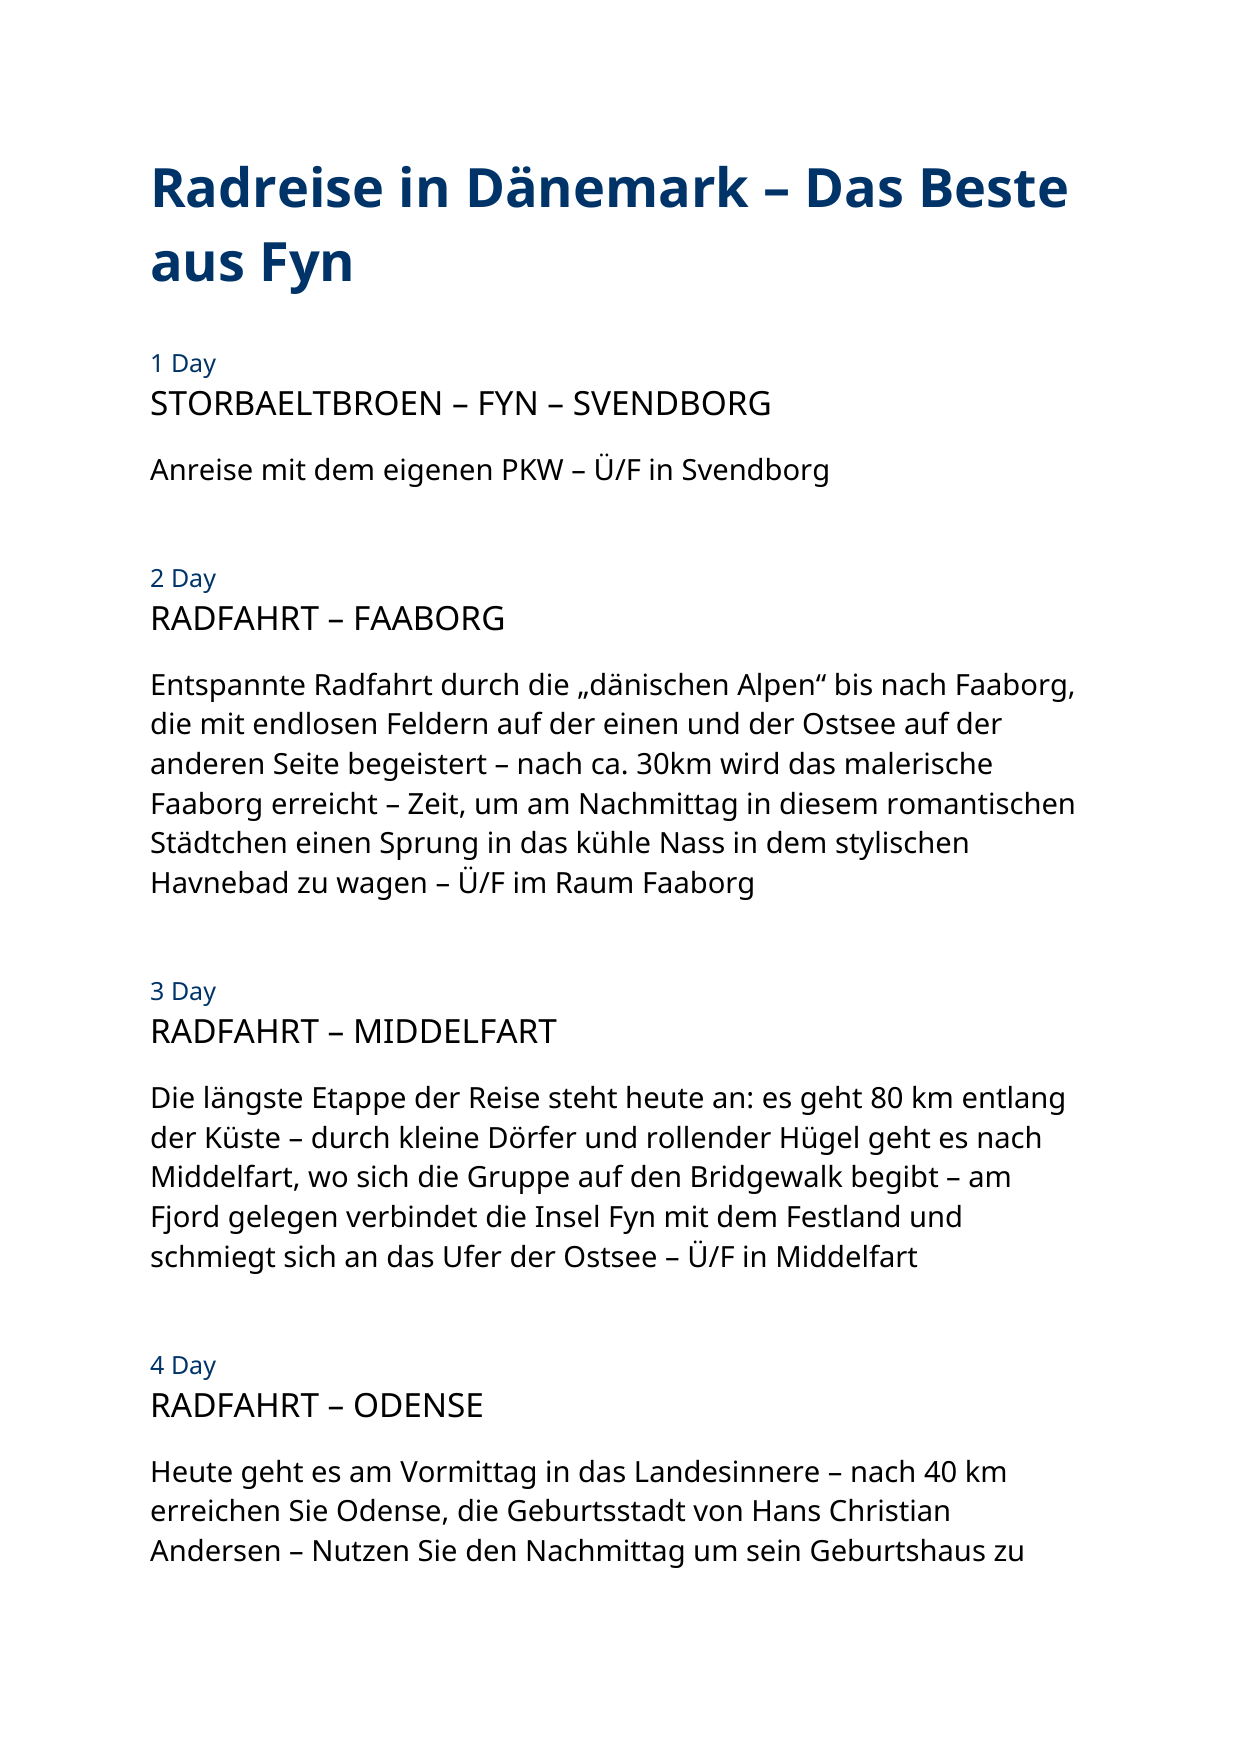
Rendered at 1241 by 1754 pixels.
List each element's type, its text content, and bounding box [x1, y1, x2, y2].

text RADFAHRT – ODENSE [150, 1382, 1090, 1427]
text 4 Day [150, 1348, 1090, 1382]
text Die längste Etappe der Reise steht heute an: es geht 80 km entlang der Küste – durch kleine Dörfer und rollender Hügel geht es nach Middelfart, wo sich die Gruppe auf den Bridgewalk begibt – am Fjord gelegen verbindet die Insel Fyn mit dem Festland und schmiegt sich an das Ufer der Ostsee – Ü/F in Middelfart [150, 1077, 1090, 1276]
text STORBAELTBROEN – FYN – SVENDBORG [150, 379, 1090, 425]
text 1 Day [150, 345, 1090, 379]
text Anreise mit dem eigenen PKW – Ü/F in Svendborg [150, 449, 1090, 488]
text RADFAHRT – MIDDELFART [150, 1008, 1090, 1053]
text RADFAHRT – FAABORG [150, 594, 1090, 640]
text Radreise in Dänemark – Das Beste aus Fyn [150, 150, 1090, 297]
text Entspannte Radfahrt durch die „dänischen Alpen“ bis nach Faaborg, die mit endlosen Feldern auf der einen und der Ostsee auf der anderen Seite begeistert – nach ca. 30km wird das malerische Faaborg erreicht – Zeit, um am Nachmittag in diesem romantischen Städtchen einen Sprung in das kühle Nass in dem stylischen Havnebad zu wagen – Ü/F im Raum Faaborg [150, 664, 1090, 902]
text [150, 1451, 1090, 1570]
text 2 Day [150, 560, 1090, 594]
text 3 Day [150, 974, 1090, 1008]
